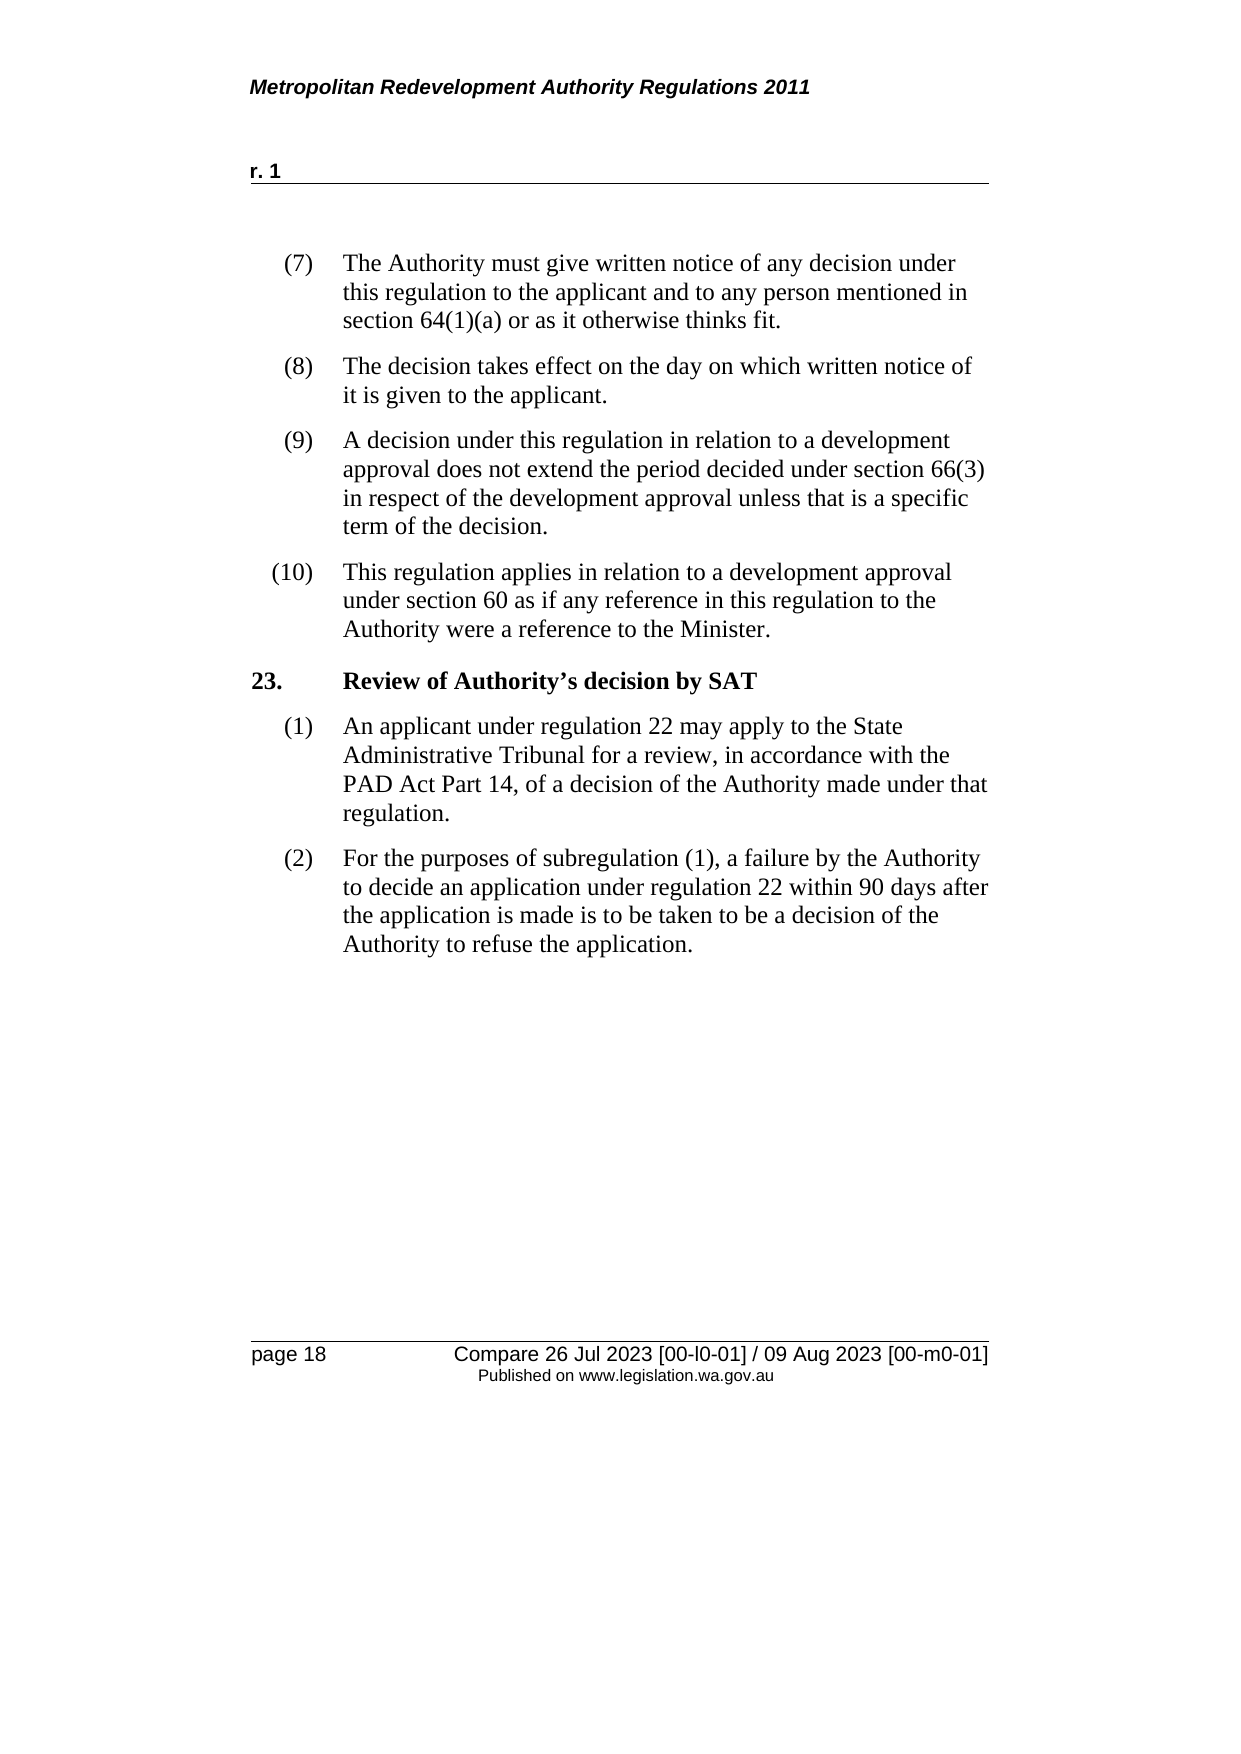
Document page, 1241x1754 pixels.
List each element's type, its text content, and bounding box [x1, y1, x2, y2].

text (9) A decision under this regulation in relation to a development approval does not extend the period decided under section 66(3) in respect of the development approval unless that is a specific term of the decision. [251, 425, 989, 540]
text (10) This regulation applies in relation to a development approval under section 60 as if any reference in this regulation to the Authority were a reference to the Minister. [251, 557, 989, 643]
text (7) The Authority must give written notice of any decision under this regulation to the applicant and to any person mentioned in section 64(1)(a) or as it otherwise thinks fit. [251, 248, 989, 334]
subtitle 23. Review of Authority’s decision by SAT [251, 666, 989, 695]
text (8) The decision takes effect on the day on which written notice of it is given to the applicant. [251, 351, 989, 408]
text (1) An applicant under regulation 22 may apply to the State Administrative Tribunal for a review, in accordance with the PAD Act Part 14, of a decision of the Authority made under that regulation. [251, 711, 989, 826]
text (2) For the purposes of subregulation (1), a failure by the Authority to decide an application under regulation 22 within 90 days after the application is made is to be taken to be a decision of the Authority to refuse the application. [251, 843, 989, 958]
